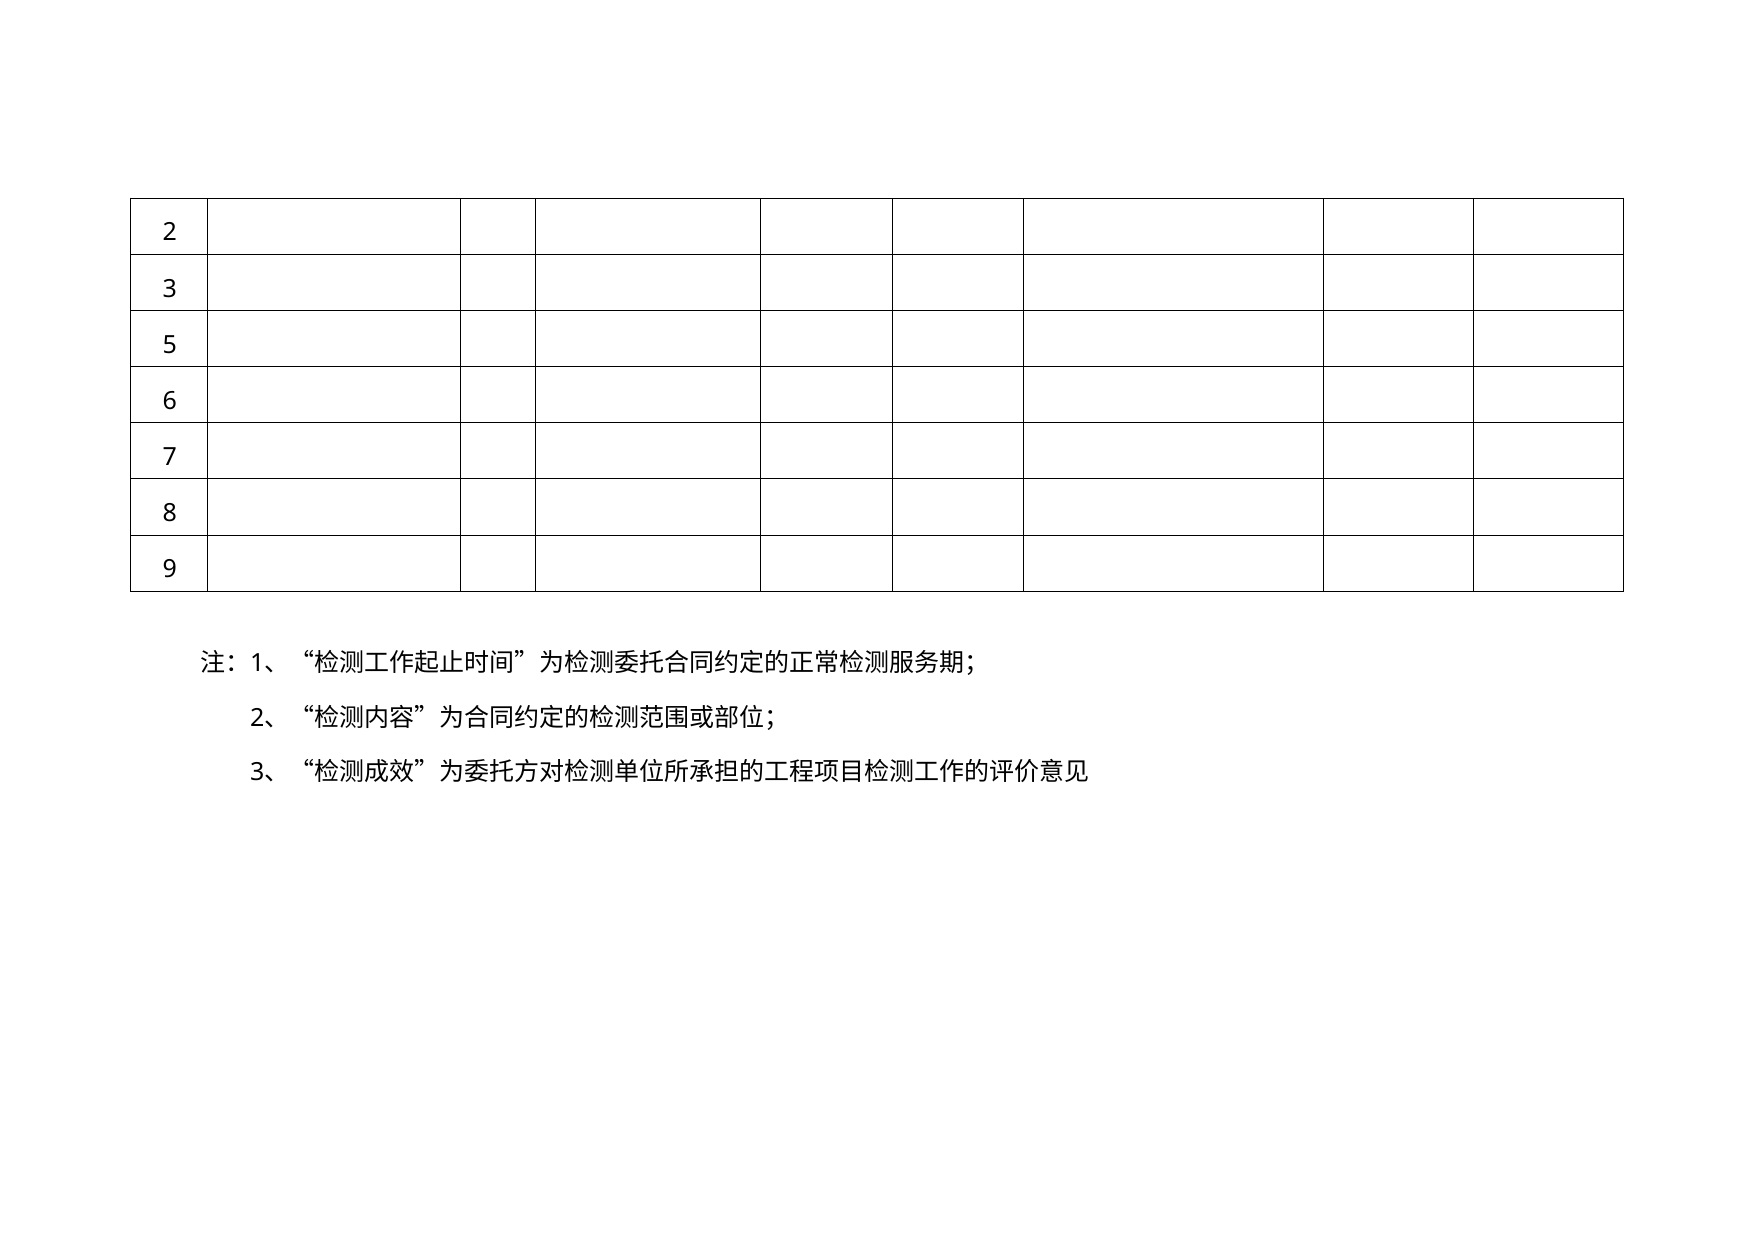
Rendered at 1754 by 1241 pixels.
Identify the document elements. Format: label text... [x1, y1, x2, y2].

table_cell [1474, 311, 1623, 366]
table_cell [1324, 255, 1473, 310]
table_cell [893, 311, 1023, 366]
table_cell [893, 367, 1023, 422]
table_cell [761, 367, 892, 422]
table_cell [1024, 367, 1323, 422]
table_cell 7 [131, 423, 207, 478]
table_cell [893, 423, 1023, 478]
table_cell [208, 367, 460, 422]
table_cell [461, 536, 535, 591]
table_cell [536, 479, 760, 534]
table_cell [893, 536, 1023, 591]
text 注：1、“检测工作起止时间”为检测委托合同约定的正常检测服务期； [150, 643, 1604, 679]
table_cell [1324, 479, 1473, 534]
table_cell [1474, 536, 1623, 591]
table_cell [1024, 311, 1323, 366]
table_cell [536, 311, 760, 366]
table_cell [208, 479, 460, 534]
table_cell 2 [131, 199, 207, 254]
table_cell [761, 423, 892, 478]
table_cell [1024, 199, 1323, 254]
table_cell [893, 199, 1023, 254]
table_cell [1474, 479, 1623, 534]
table_cell [761, 199, 892, 254]
text 3、“检测成效”为委托方对检测单位所承担的工程项目检测工作的评价意见 [150, 751, 1604, 788]
table_cell [893, 255, 1023, 310]
table_cell [761, 479, 892, 534]
table_cell [461, 367, 535, 422]
table_cell [208, 199, 460, 254]
table_cell [536, 423, 760, 478]
table_cell [1324, 311, 1473, 366]
table_cell [1024, 479, 1323, 534]
table_cell [461, 423, 535, 478]
table_cell 6 [131, 367, 207, 422]
text 2、“检测内容”为合同约定的检测范围或部位； [150, 697, 1604, 733]
table_cell [536, 199, 760, 254]
table_cell 8 [131, 479, 207, 534]
table_cell [461, 311, 535, 366]
table_cell [1024, 423, 1323, 478]
table_cell [461, 199, 535, 254]
table_cell [1474, 255, 1623, 310]
table_cell [536, 255, 760, 310]
table_cell [461, 255, 535, 310]
table_cell [1474, 199, 1623, 254]
table_cell [208, 423, 460, 478]
table_cell [761, 255, 892, 310]
table_cell [1024, 536, 1323, 591]
table_cell [536, 536, 760, 591]
table_cell [1024, 255, 1323, 310]
table_cell [1474, 423, 1623, 478]
table_cell [536, 367, 760, 422]
table_cell [461, 479, 535, 534]
table_cell 9 [131, 536, 207, 591]
table_cell [1324, 199, 1473, 254]
table_cell [1324, 536, 1473, 591]
table_cell [761, 311, 892, 366]
table_cell [208, 311, 460, 366]
table_cell 5 [131, 311, 207, 366]
table_cell [1324, 423, 1473, 478]
table_cell [208, 536, 460, 591]
table_cell [893, 479, 1023, 534]
table_cell [208, 255, 460, 310]
table_cell [761, 536, 892, 591]
table_cell [1474, 367, 1623, 422]
table_cell [1324, 367, 1473, 422]
table_cell 3 [131, 255, 207, 310]
